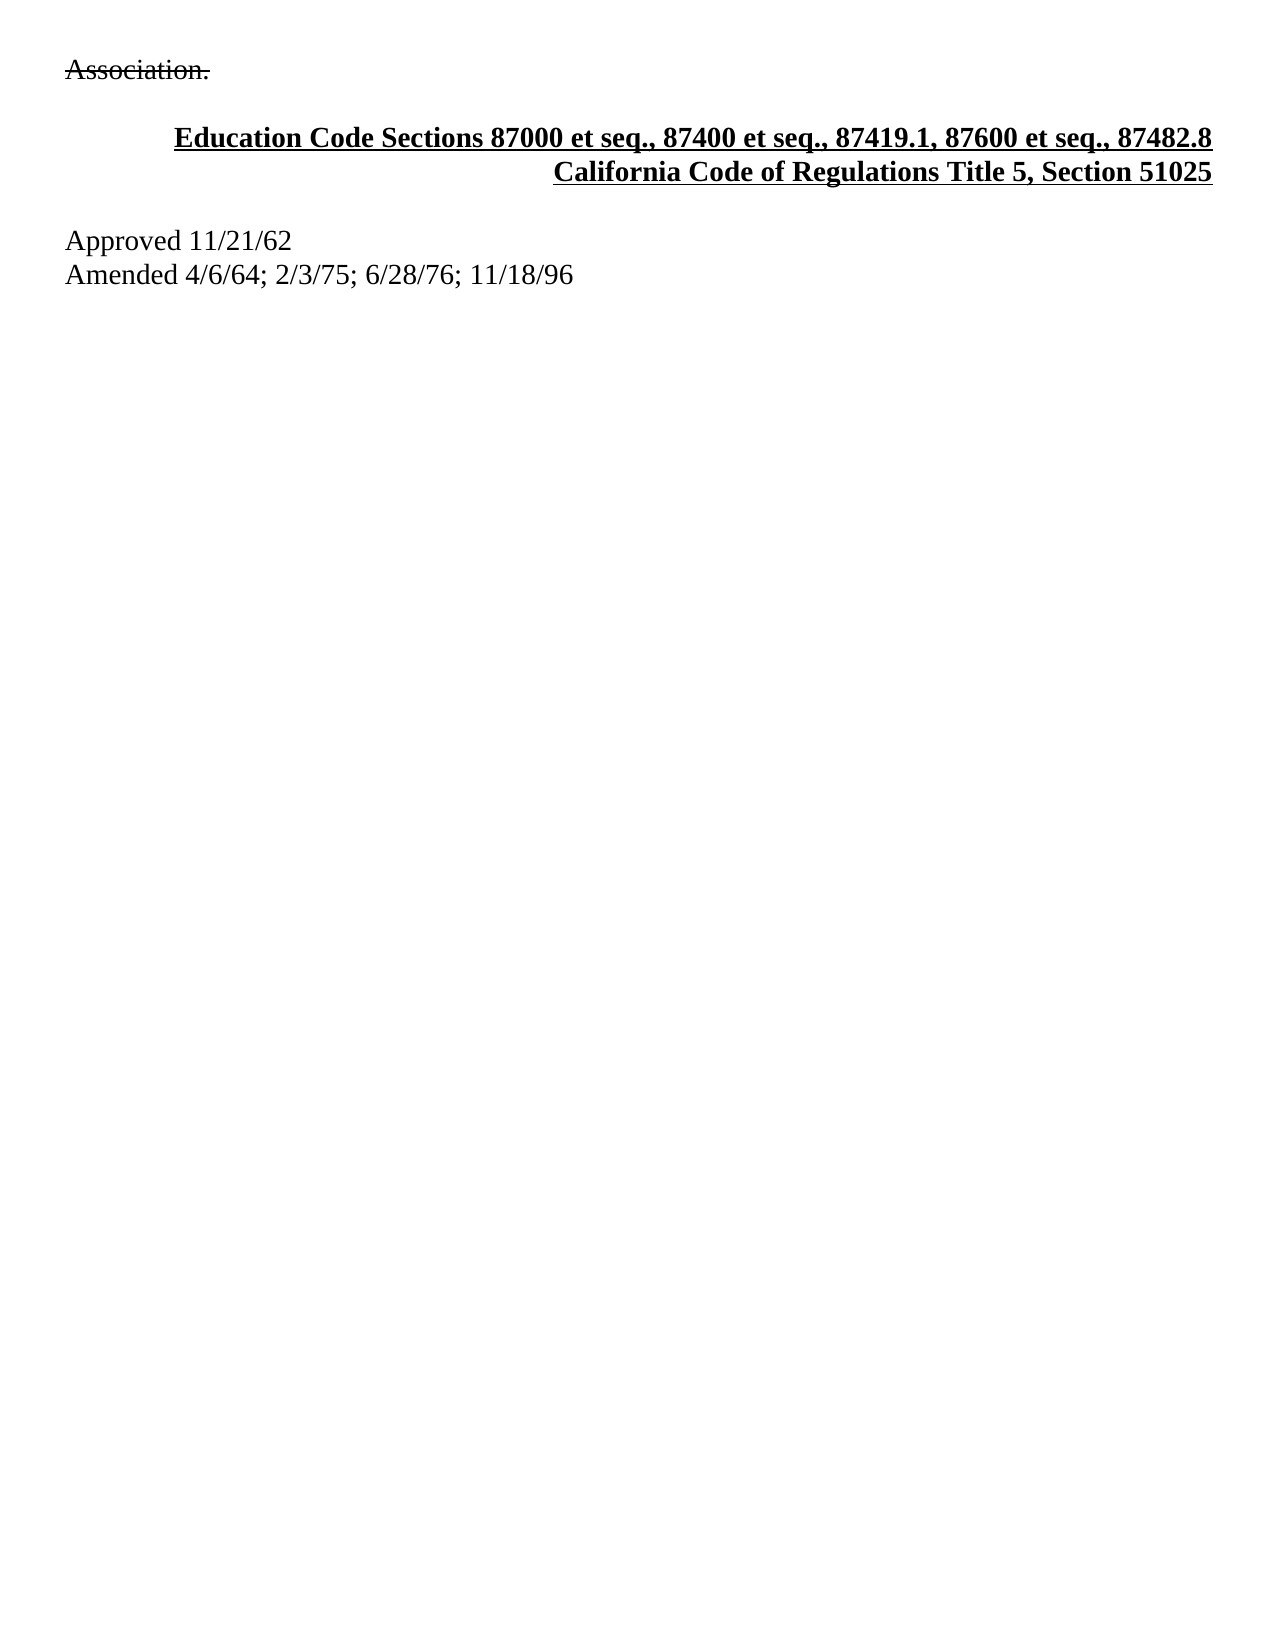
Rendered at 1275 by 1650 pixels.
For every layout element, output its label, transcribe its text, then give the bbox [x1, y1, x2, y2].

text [64, 52, 1212, 86]
text California Code of Regulations Title 5, Section 51025 [64, 154, 1212, 188]
text Amended 4/6/64; 2/3/75; 6/28/76; 11/18/96 [64, 257, 1212, 291]
text Education Code Sections 87000 et seq., 87400 et seq., 87419.1, 87600 et seq., 87482.8 [64, 120, 1212, 154]
text Approved 11/21/62 [64, 223, 1212, 256]
